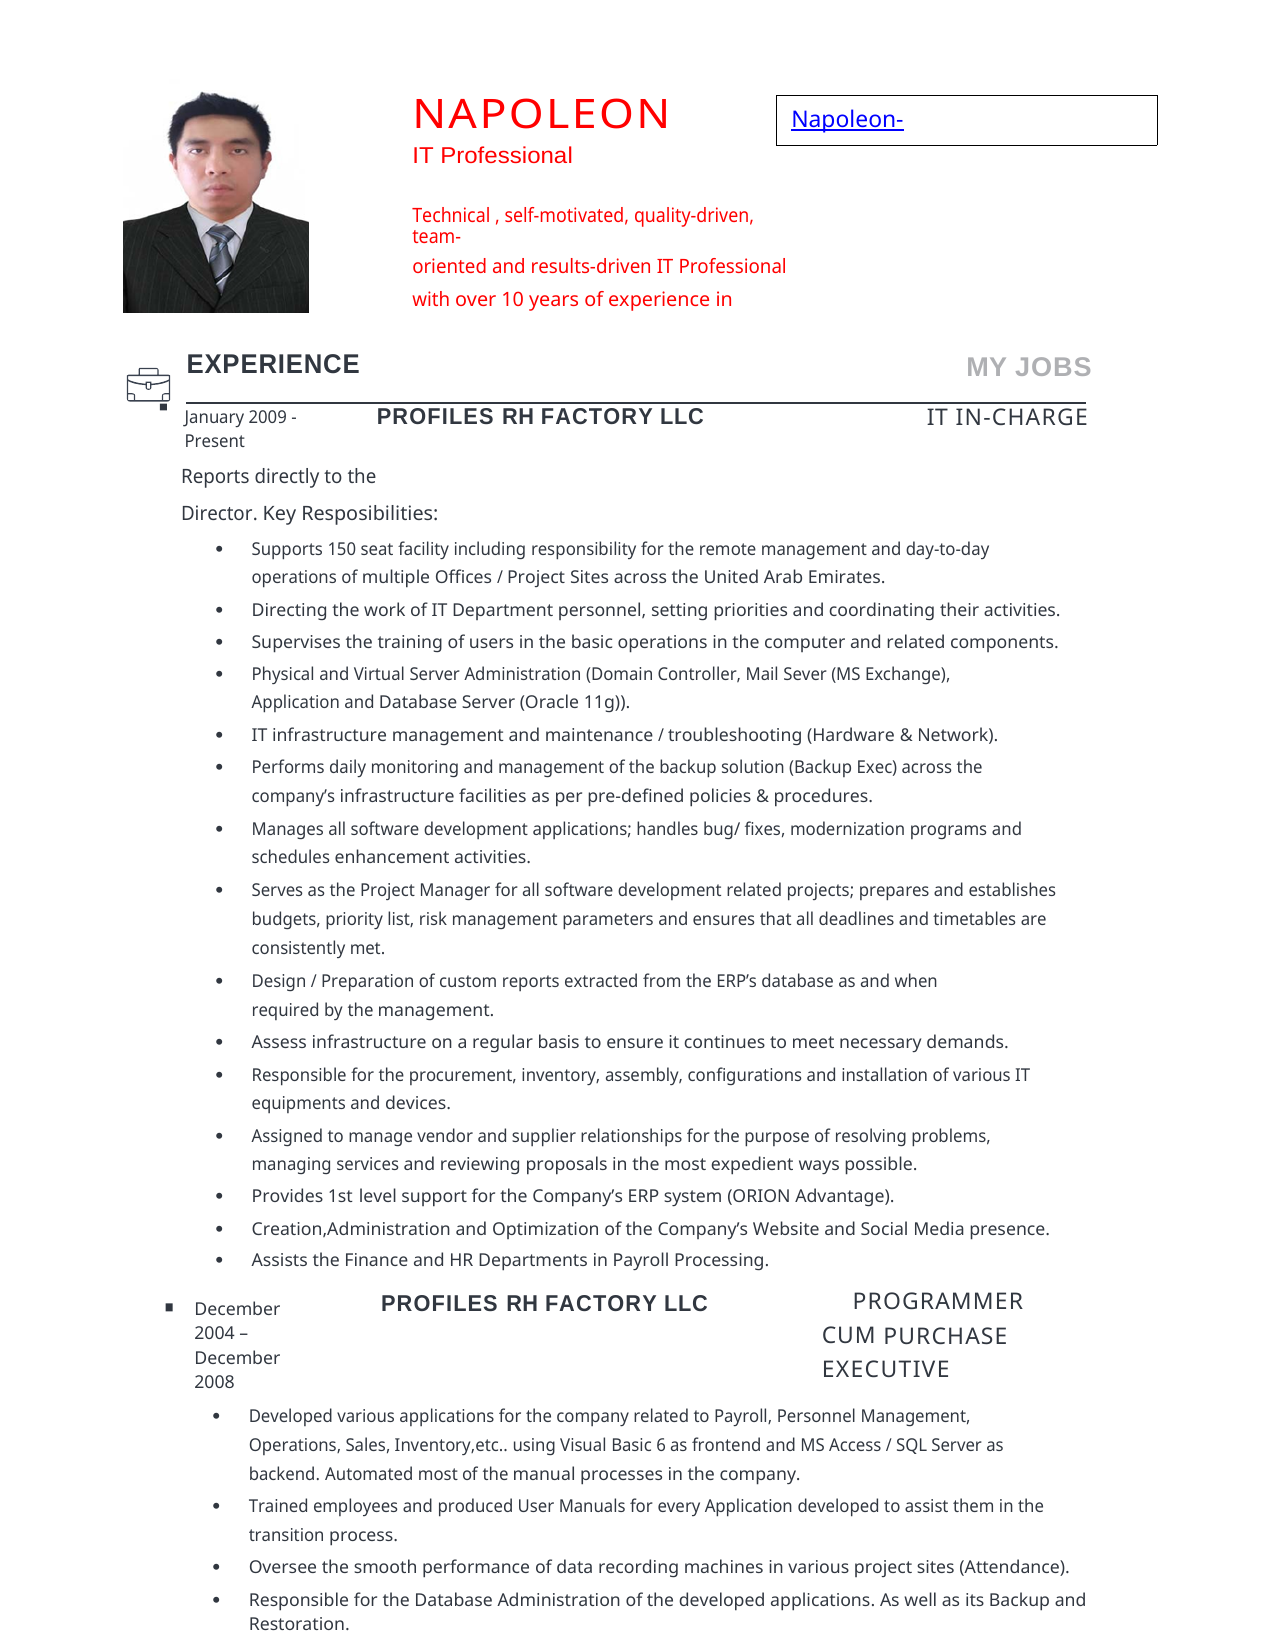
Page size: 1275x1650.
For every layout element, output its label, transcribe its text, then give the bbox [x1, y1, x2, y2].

list Directing the work of IT Department personnel, setting priorities and coordinating their activities. [216, 597, 1133, 621]
list IT infrastructure management and maintenance / troubleshooting (Hardware & Network). [216, 722, 1133, 747]
text January 2009 ‐ Present [184, 394, 350, 453]
list Assists the Finance and HR Departments in Payroll Processing. [216, 1248, 1133, 1272]
subtitle EXPERIENCE MY JOBS [186, 348, 1133, 382]
list Provides 1st level support for the Company’s ERP system (ORION Advantage). [216, 1184, 1133, 1208]
list Performs daily monitoring and management of the backup solution (Backup Exec) across the company’s infrastructure facilities as per pre‐defined policies & procedures. [216, 754, 1006, 808]
list Manages all software development applications; handles bug/ fixes, modernization programs and schedules enhancement activities. [216, 816, 1032, 869]
list Responsible for the Database Administration of the developed applications. As well as its Backup and Restoration. [213, 1587, 1133, 1635]
subtitle Reports directly to the Director. Key Resposibilities: [181, 463, 438, 526]
list Trained employees and produced User Manuals for every Application developed to assist them in the transition process. [213, 1494, 1053, 1547]
text PROFILES RH FACTORY LLC PROGRAMMER CUM PURCHASE EXECUTIVE [381, 1285, 1081, 1384]
picture [123, 79, 309, 313]
list Supports 150 seat facility including responsibility for the remote management and day‐to‐day operations of multiple Offices / Project Sites across the United Arab Emirates. [216, 536, 1052, 589]
list Assess infrastructure on a regular basis to ensure it continues to meet necessary demands. [216, 1030, 1133, 1054]
list Developed various applications for the company related to Payroll, Personnel Management, Operations, Sales, Inventory,etc.. using Visual Basic 6 as frontend and MS Access / SQL Server as backend. Automated most of the manual processes in the company. [213, 1403, 1060, 1485]
list Creation,Administration and Optimization of the Company’s Website and Social Media presence. [216, 1216, 1133, 1240]
text December 2008 [194, 1346, 322, 1394]
list Assigned to manage vendor and supplier relationships for the purpose of resolving problems, managing services and reviewing proposals in the most expedient ways possible. [216, 1123, 1063, 1176]
list Oversee the smooth performance of data recording machines in various project sites (Attendance). [213, 1555, 1133, 1579]
list Serves as the Project Manager for all software development related projects; prepares and establishes budgets, priority list, risk management parameters and ensures that all deadlines and timetables are consistently met. [216, 878, 1058, 960]
list Supervises the training of users in the basic operations in the computer and related components. [216, 629, 1133, 654]
list Physical and Virtual Server Administration (Domain Controller, Mail Sever (MS Exchange), Application and Database Server (Oracle 11g)). [216, 662, 1022, 714]
list Responsible for the procurement, inventory, assembly, configurations and installation of various IT equipments and devices. [216, 1062, 1088, 1115]
text December 2004 – [194, 1296, 322, 1344]
text PROFILES RH FACTORY LLC IT IN‐CHARGE [377, 394, 1133, 431]
list Design / Preparation of custom reports extracted from the ERP’s database as and when required by the management. [216, 968, 996, 1021]
